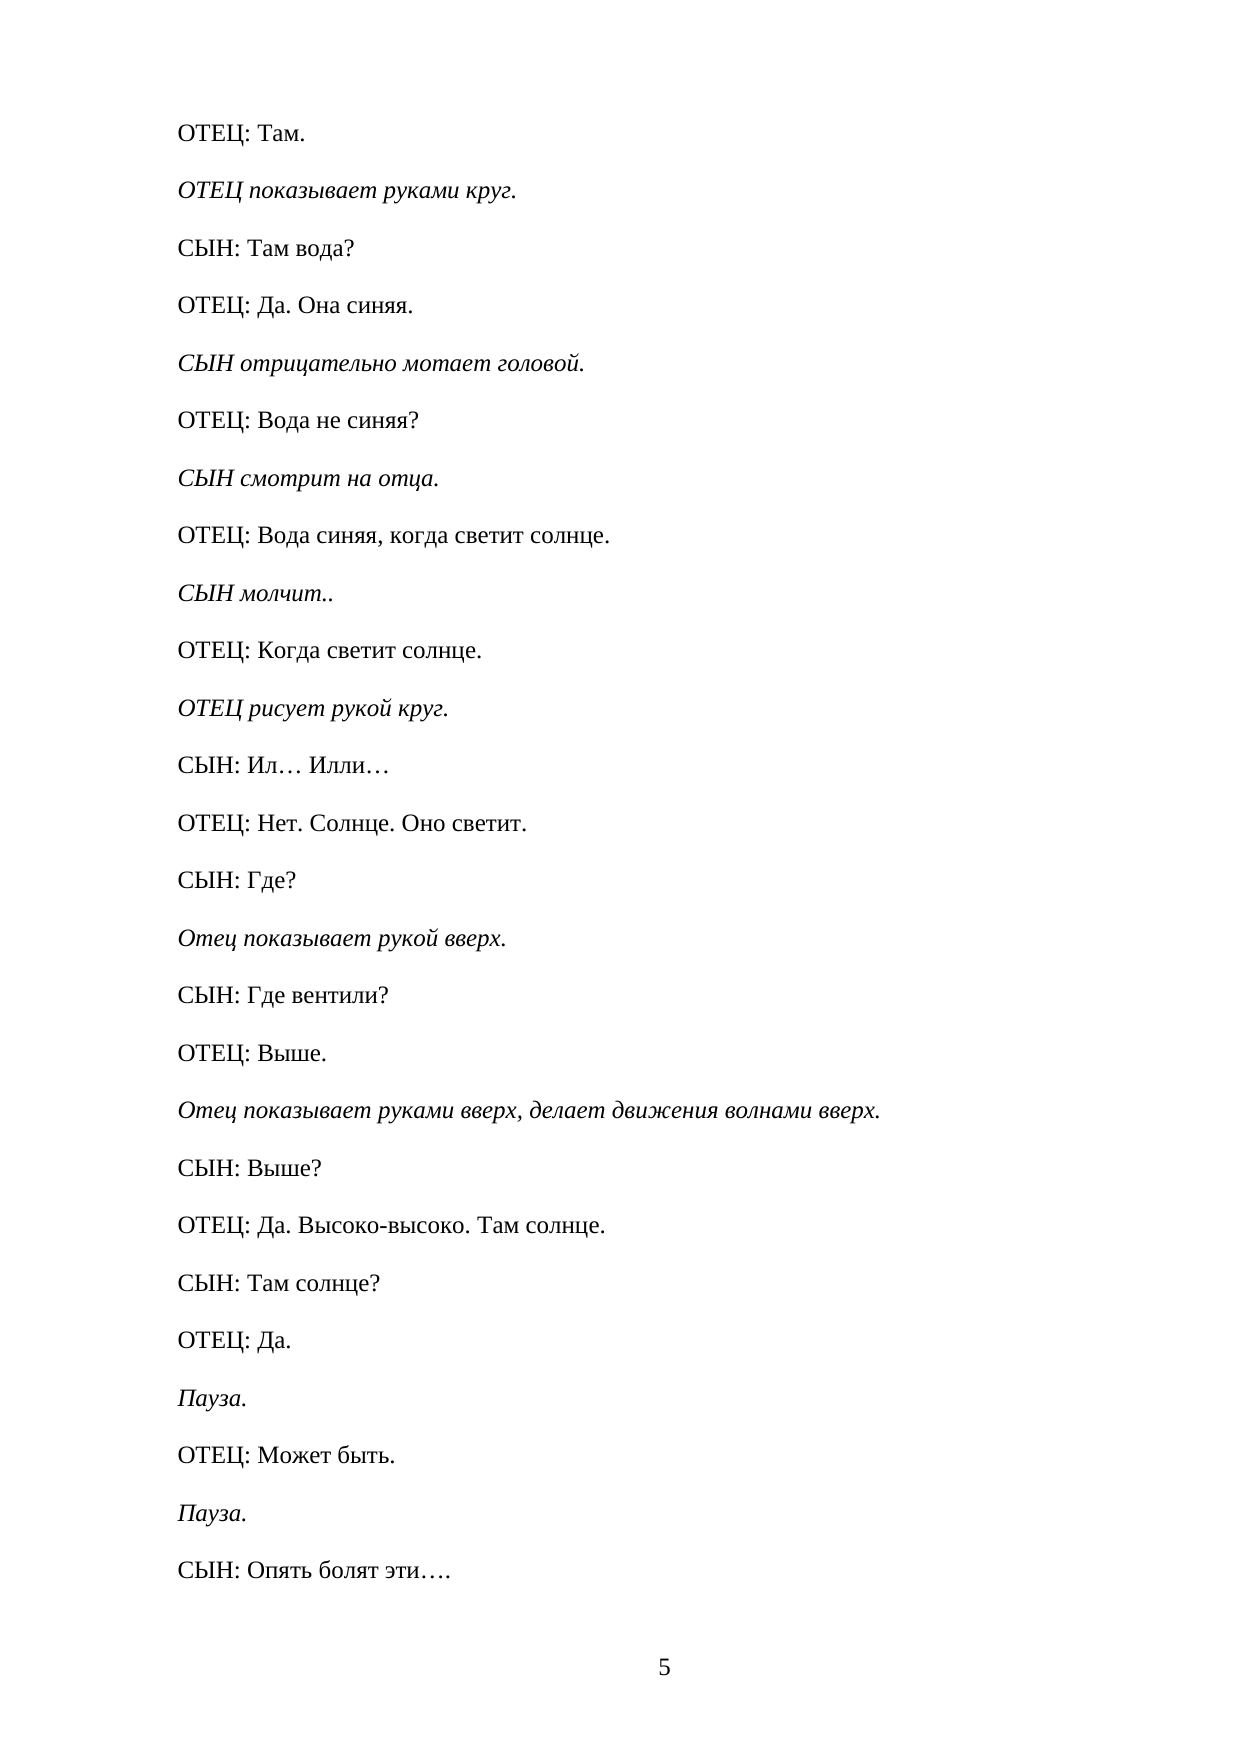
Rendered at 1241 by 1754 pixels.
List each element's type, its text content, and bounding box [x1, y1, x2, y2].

text ОТЕЦ: Вода синяя, когда светит солнце. [177, 521, 1152, 549]
text СЫН: Где вентили? [177, 981, 1152, 1009]
text СЫН молчит.. [177, 578, 1152, 607]
text Пауза. [177, 1383, 1152, 1412]
text ОТЕЦ рисует рукой круг. [177, 693, 1152, 722]
text Отец показывает рукой вверх. [177, 923, 1152, 952]
text ОТЕЦ: Когда светит солнце. [177, 636, 1152, 664]
text ОТЕЦ: Да. Высоко-высоко. Там солнце. [177, 1211, 1152, 1239]
text ОТЕЦ: Да. Она синяя. [177, 291, 1152, 319]
text ОТЕЦ показывает руками круг. [177, 176, 1152, 204]
text СЫН отрицательно мотает головой. [177, 348, 1152, 377]
text СЫН: Опять болят эти…. [177, 1556, 1152, 1584]
text ОТЕЦ: Нет. Солнце. Оно светит. [177, 808, 1152, 837]
text Отец показывает руками вверх, делает движения волнами вверх. [177, 1096, 1152, 1124]
text СЫН: Где? [177, 866, 1152, 894]
text ОТЕЦ: Да. [177, 1326, 1152, 1354]
text СЫН: Выше? [177, 1153, 1152, 1182]
text ОТЕЦ: Вода не синяя? [177, 406, 1152, 434]
text ОТЕЦ: Может быть. [177, 1441, 1152, 1469]
text СЫН: Ил… Илли… [177, 751, 1152, 779]
text Пауза. [177, 1498, 1152, 1527]
text ОТЕЦ: Выше. [177, 1038, 1152, 1067]
text СЫН: Там солнце? [177, 1268, 1152, 1297]
text ОТЕЦ: Там. [177, 118, 1152, 147]
text СЫН смотрит на отца. [177, 463, 1152, 492]
text СЫН: Там вода? [177, 233, 1152, 262]
